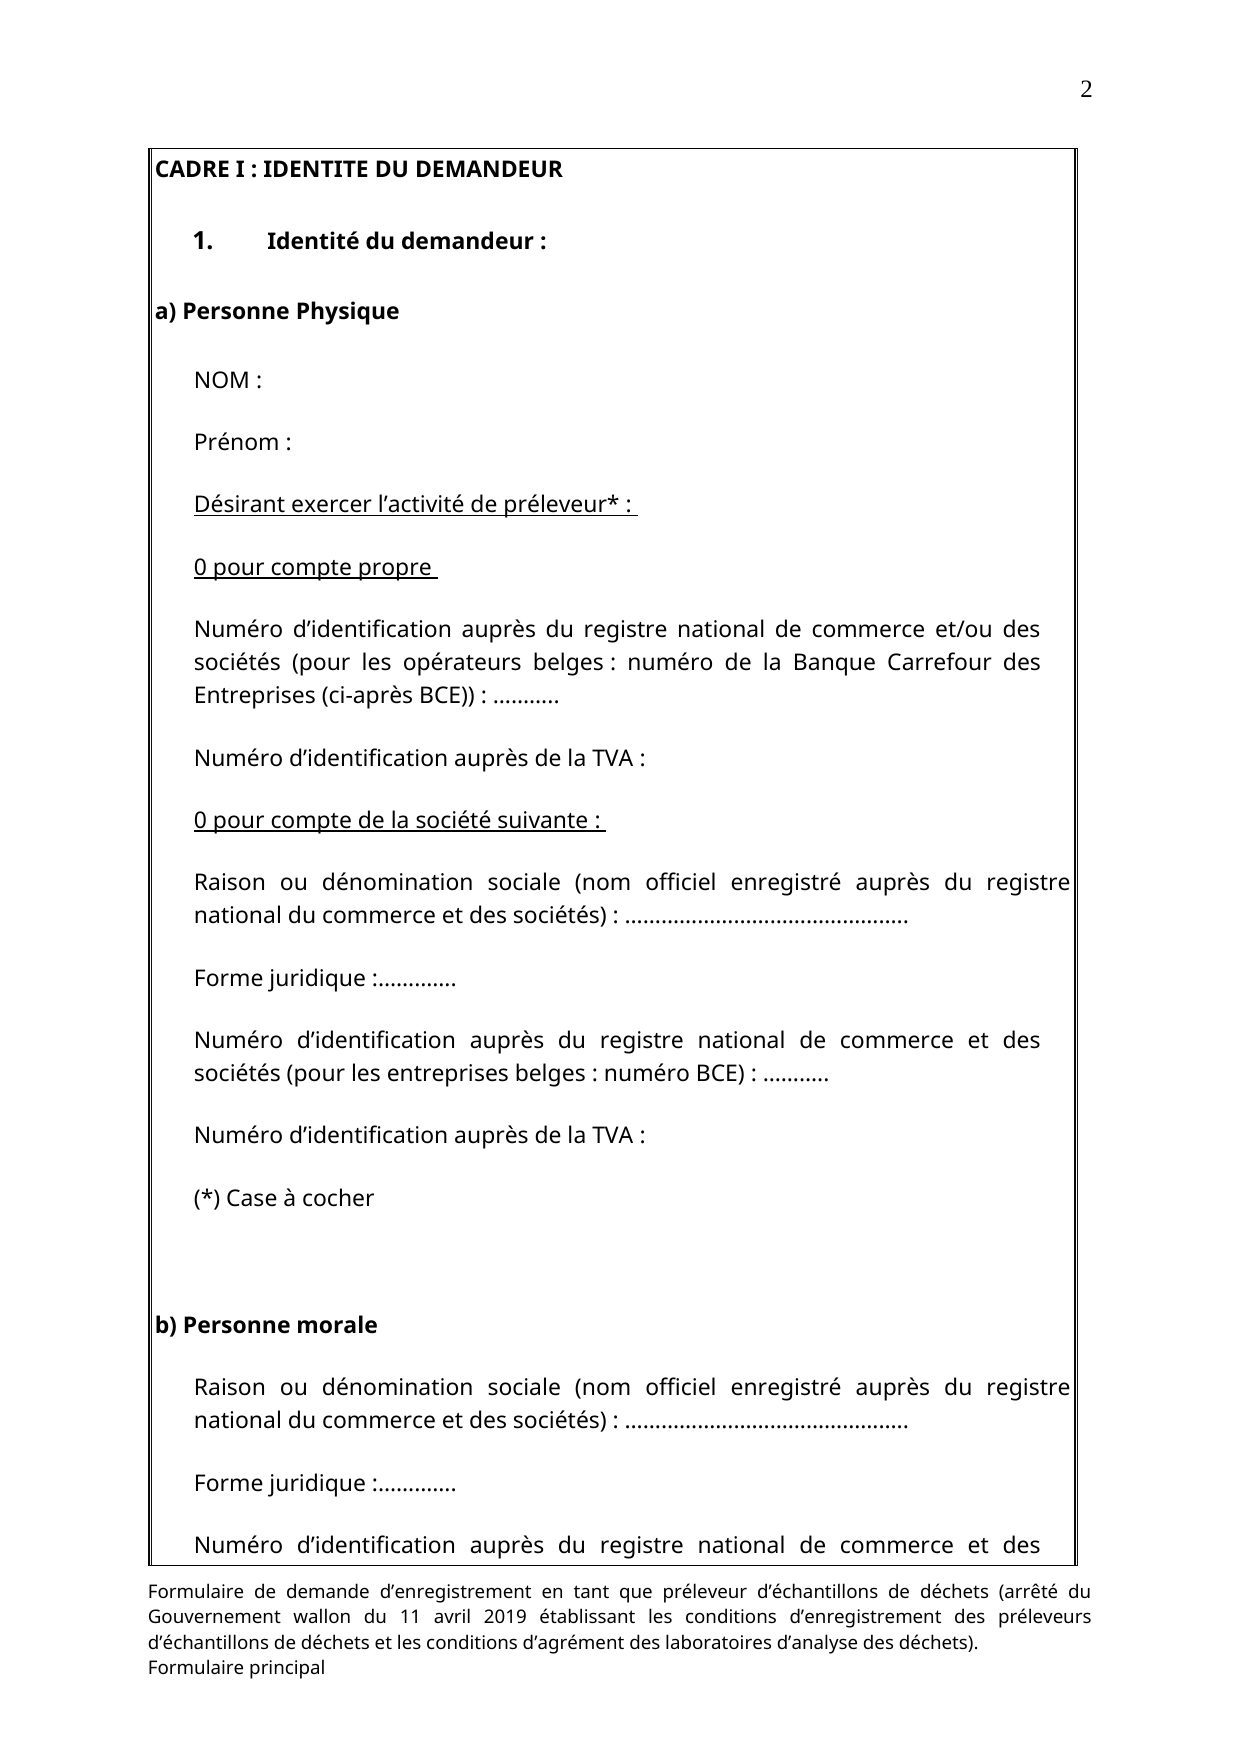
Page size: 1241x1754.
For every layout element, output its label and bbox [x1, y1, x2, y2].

table_header [152, 149, 1074, 1565]
